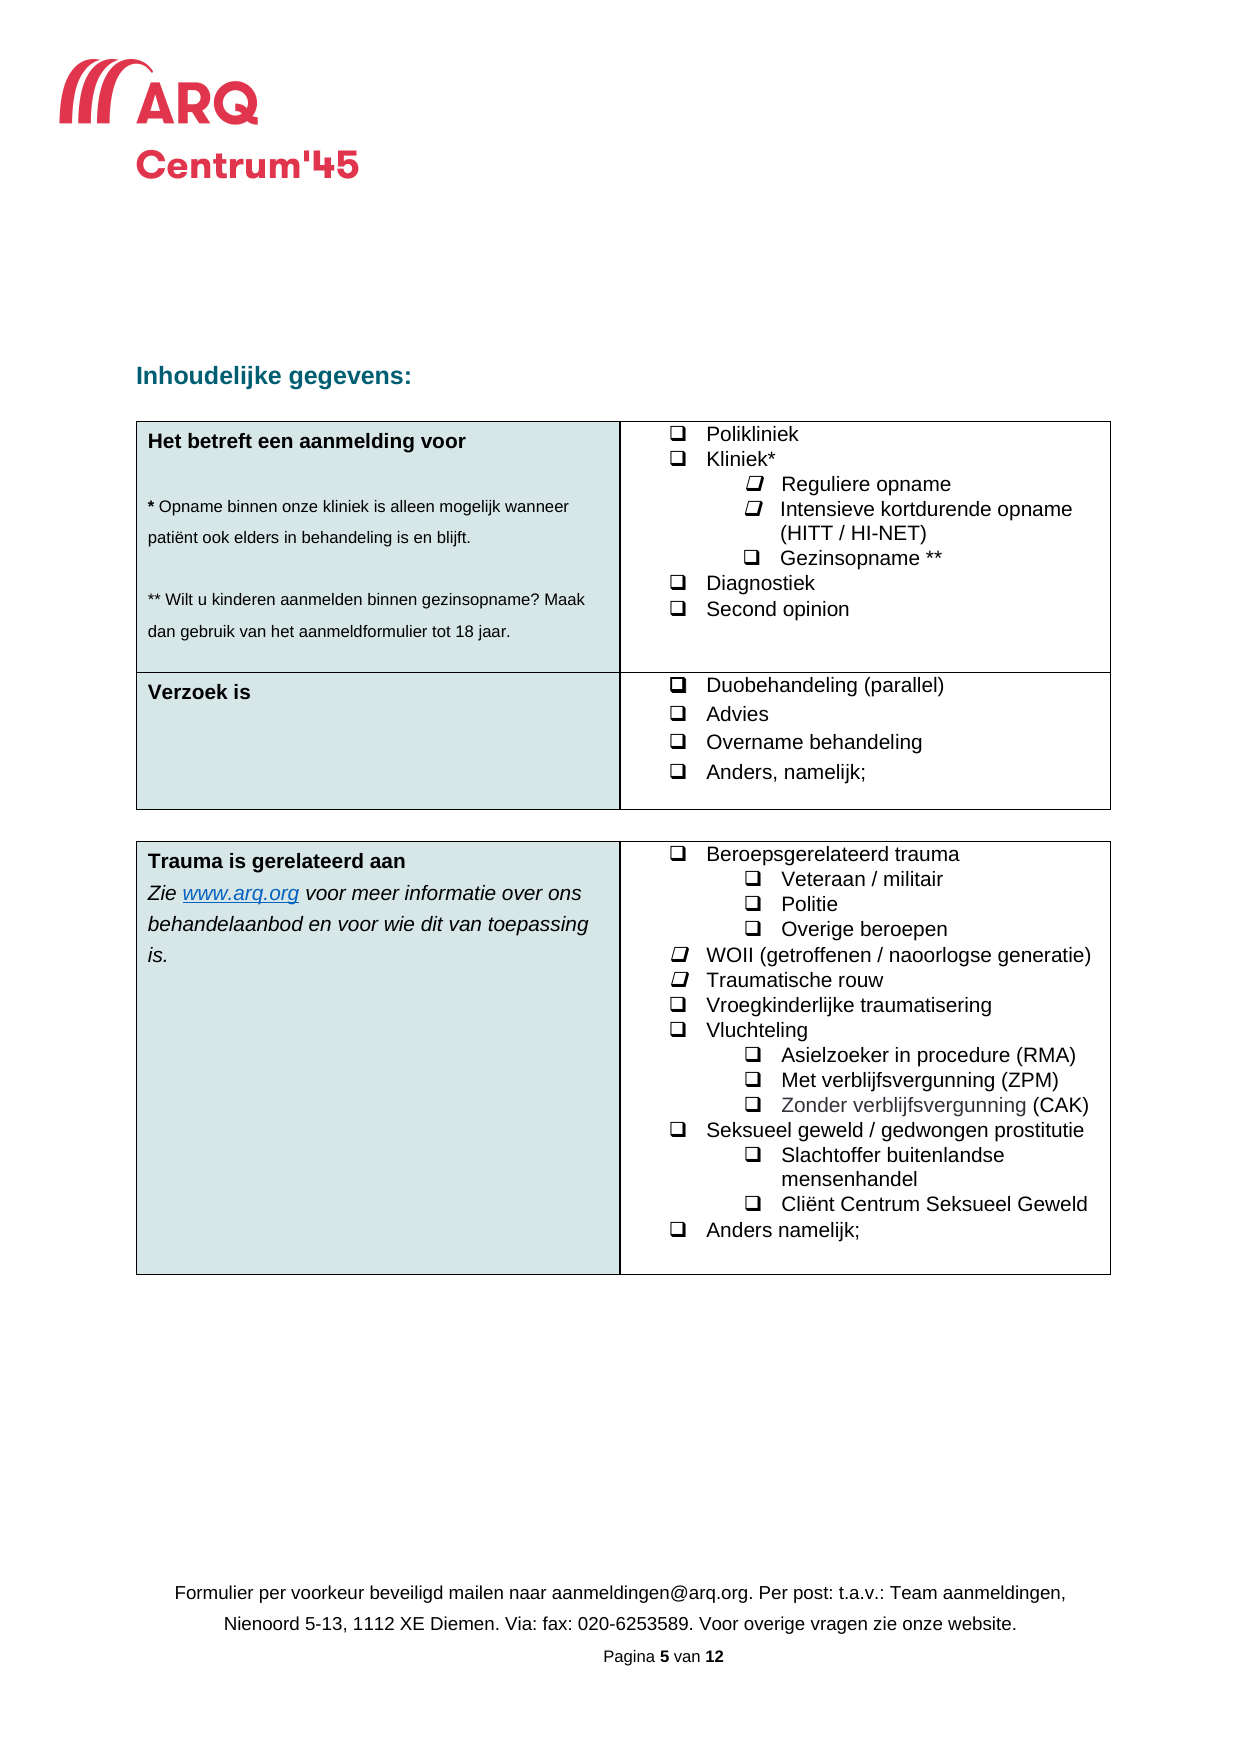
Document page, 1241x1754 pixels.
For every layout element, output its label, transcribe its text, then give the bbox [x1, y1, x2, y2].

table_cell Asielzoeker in procedure (RMA) [621, 1042, 1110, 1067]
table_cell Cliënt Centrum Seksueel Geweld [621, 1191, 1110, 1216]
table_cell Second opinion [621, 595, 1110, 620]
table_cell [621, 620, 1110, 672]
table_cell Met verblijfsvergunning (ZPM) [621, 1067, 1110, 1092]
table_cell Vroegkinderlijke traumatisering [621, 992, 1110, 1017]
table_cell Traumatische rouw [621, 966, 1110, 992]
table_cell Seksueel geweld / gedwongen prostitutie [621, 1117, 1110, 1142]
table_cell Verzoek is [137, 673, 619, 809]
table_cell [621, 1241, 1110, 1274]
table_cell Vluchteling [621, 1017, 1110, 1042]
table_cell WOII (getroffenen / naoorlogse generatie) [621, 941, 1110, 966]
table_cell Duobehandeling (parallel) [621, 673, 1110, 700]
table_cell Politie [621, 891, 1110, 916]
table_cell Anders namelijk; [621, 1216, 1110, 1241]
table_cell Slachtoffer buitenlandse mensenhandel [621, 1142, 1110, 1191]
table_cell Anders, namelijk; [621, 759, 1110, 809]
table_cell Overige beroepen [621, 916, 1110, 941]
table_header Het betreft een aanmelding voor * Opname binnen onze kliniek is alleen mogelijk wanneer patiënt ook elders in behandeling is en blijft. ** Wilt u kinderen aanmelden binnen gezinsopname? Maak dan gebruik van het aanmeldformulier tot 18 jaar. [137, 422, 619, 672]
table_cell Gezinsopname ** [621, 545, 1110, 570]
subtitle Inhoudelijke gegevens: [136, 356, 1104, 389]
table_cell Diagnostiek [621, 570, 1110, 595]
table_header Polikliniek [621, 422, 1110, 446]
table_cell Veteraan / militair [621, 866, 1110, 891]
table_cell Reguliere opname [621, 471, 1110, 496]
picture [0, 0, 1241, 1754]
table_header Beroepsgerelateerd trauma [621, 842, 1110, 866]
table_cell Overname behandeling [621, 729, 1110, 758]
table_cell Intensieve kortdurende opname (HITT / HI-NET) [621, 496, 1110, 545]
table_cell Advies [621, 700, 1110, 729]
table_cell Zonder verblijfsvergunning (CAK) [621, 1092, 1110, 1117]
table_cell Kliniek* [621, 446, 1110, 471]
table_header Trauma is gerelateerd aan Zie www.arq.org voor meer informatie over ons behandelaanbod en voor wie dit van toepassing is. [137, 842, 619, 1274]
